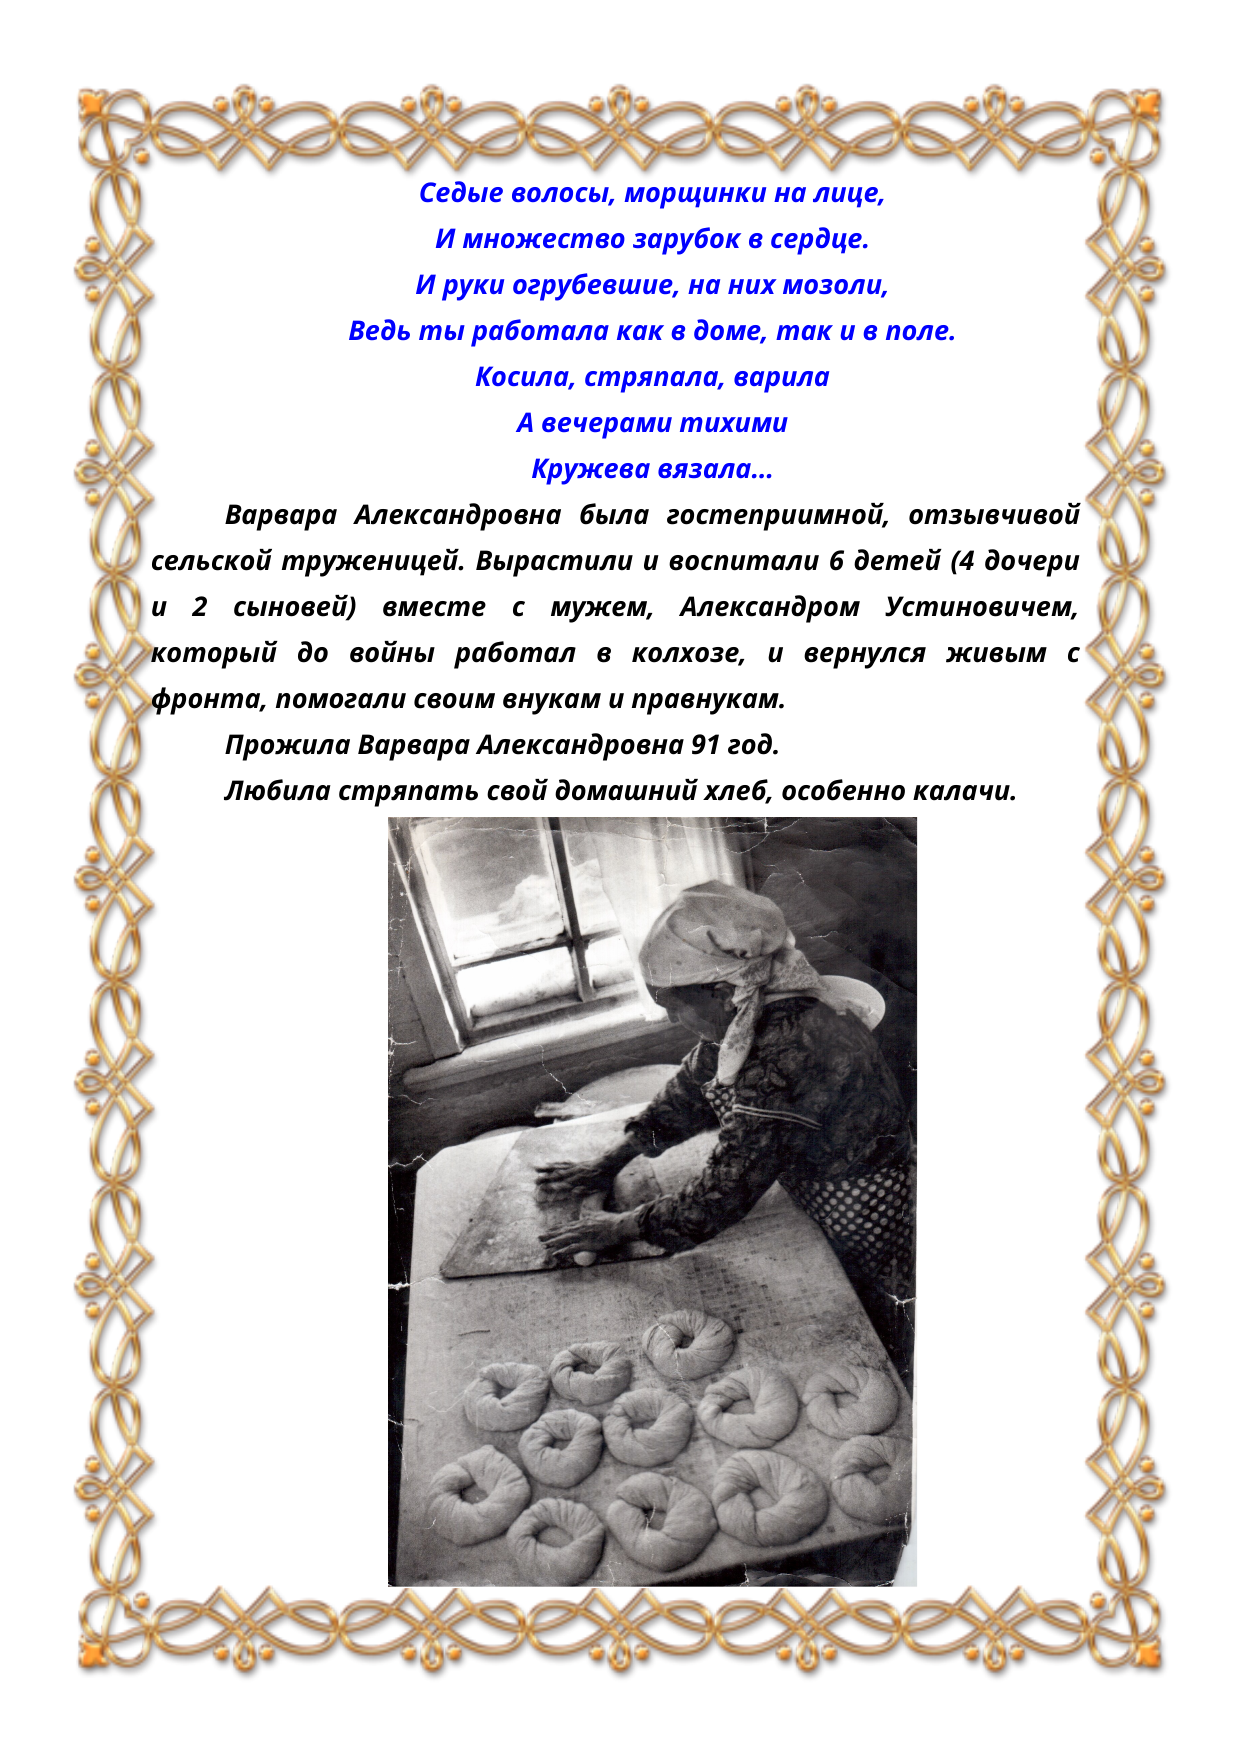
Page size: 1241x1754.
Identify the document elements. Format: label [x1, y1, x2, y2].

picture [59, 59, 1182, 1695]
